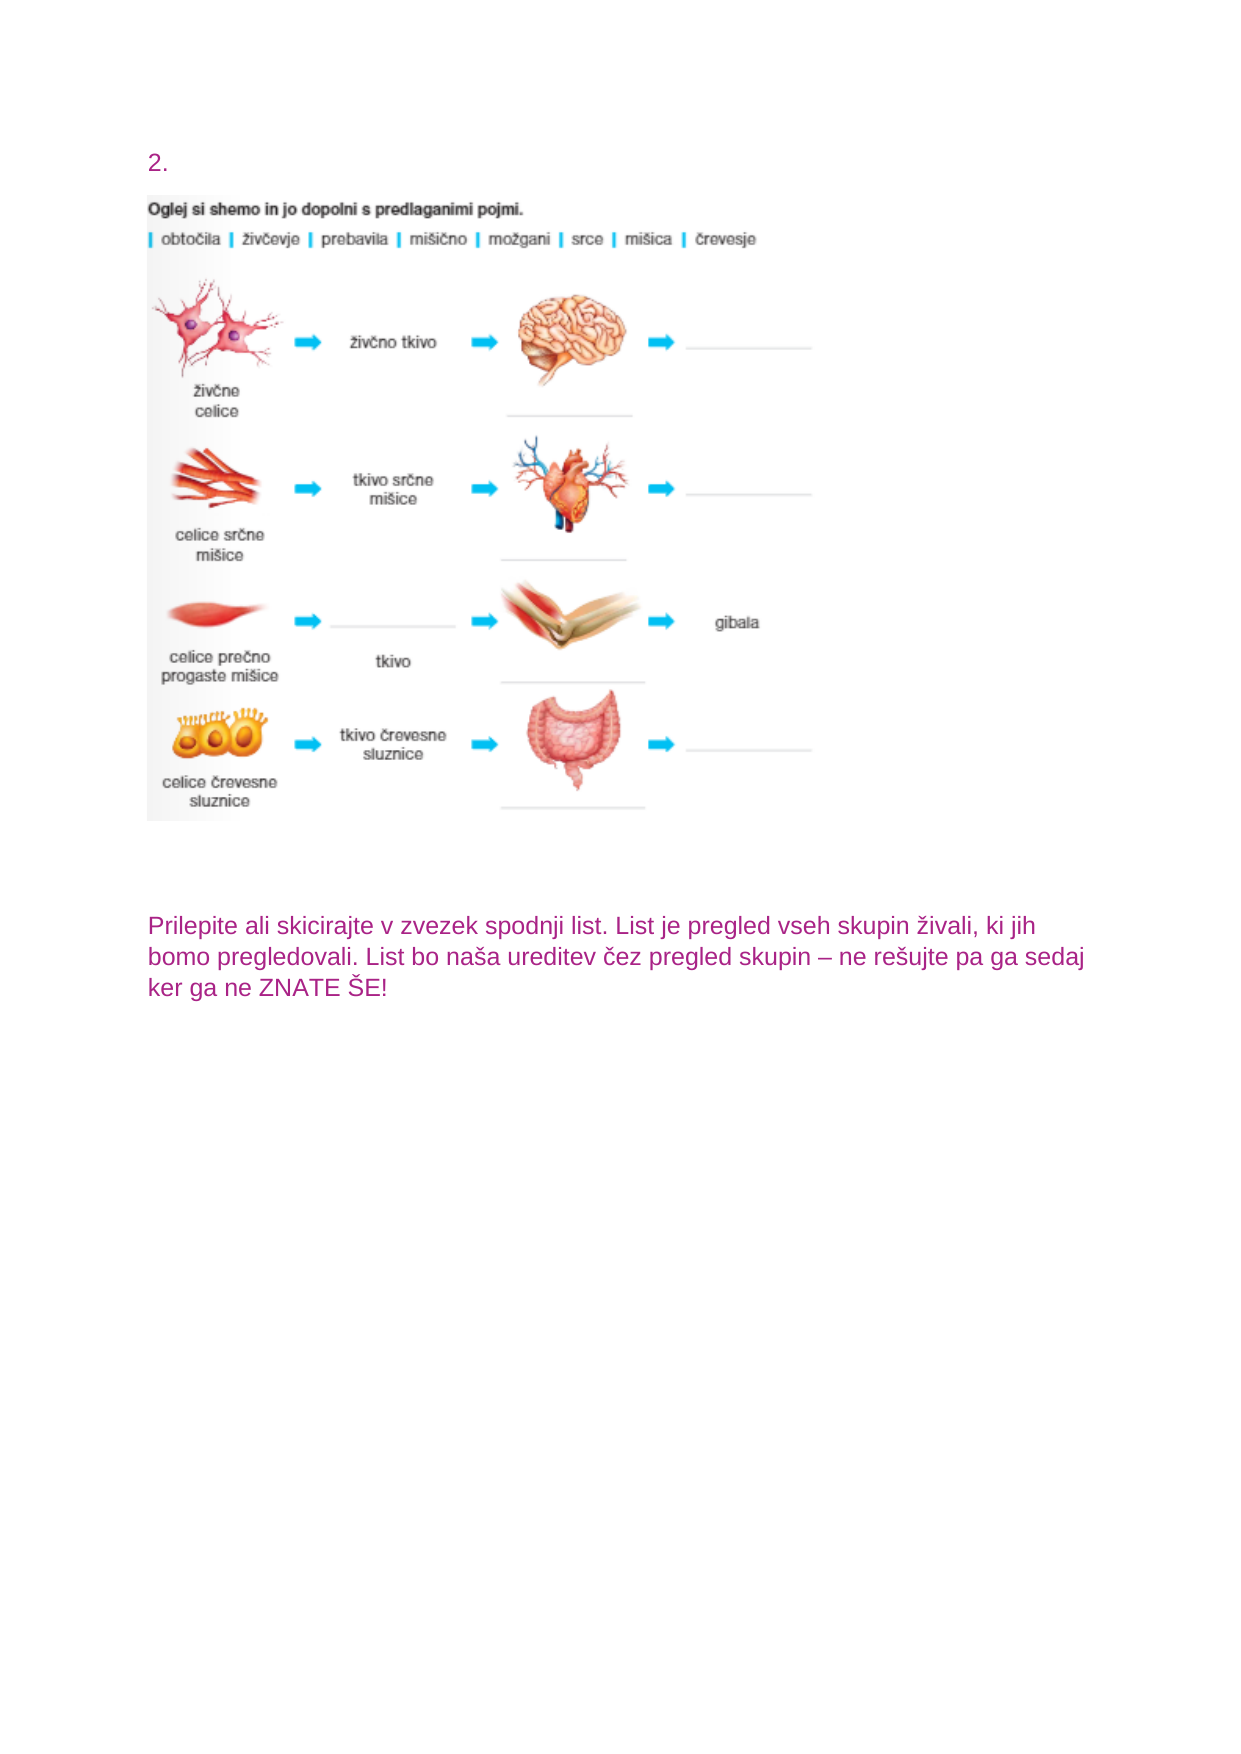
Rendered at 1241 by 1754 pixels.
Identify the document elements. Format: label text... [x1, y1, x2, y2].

text 2. [148, 148, 1093, 176]
picture [146, 195, 838, 821]
text Prilepite ali skicirajte v zvezek spodnji list. List je pregled vseh skupin živali, ki jih bomo pregledovali. List bo naša ureditev čez pregled skupin – ne rešujte pa ga sedaj ker ga ne ZNATE ŠE! [148, 911, 1093, 1002]
